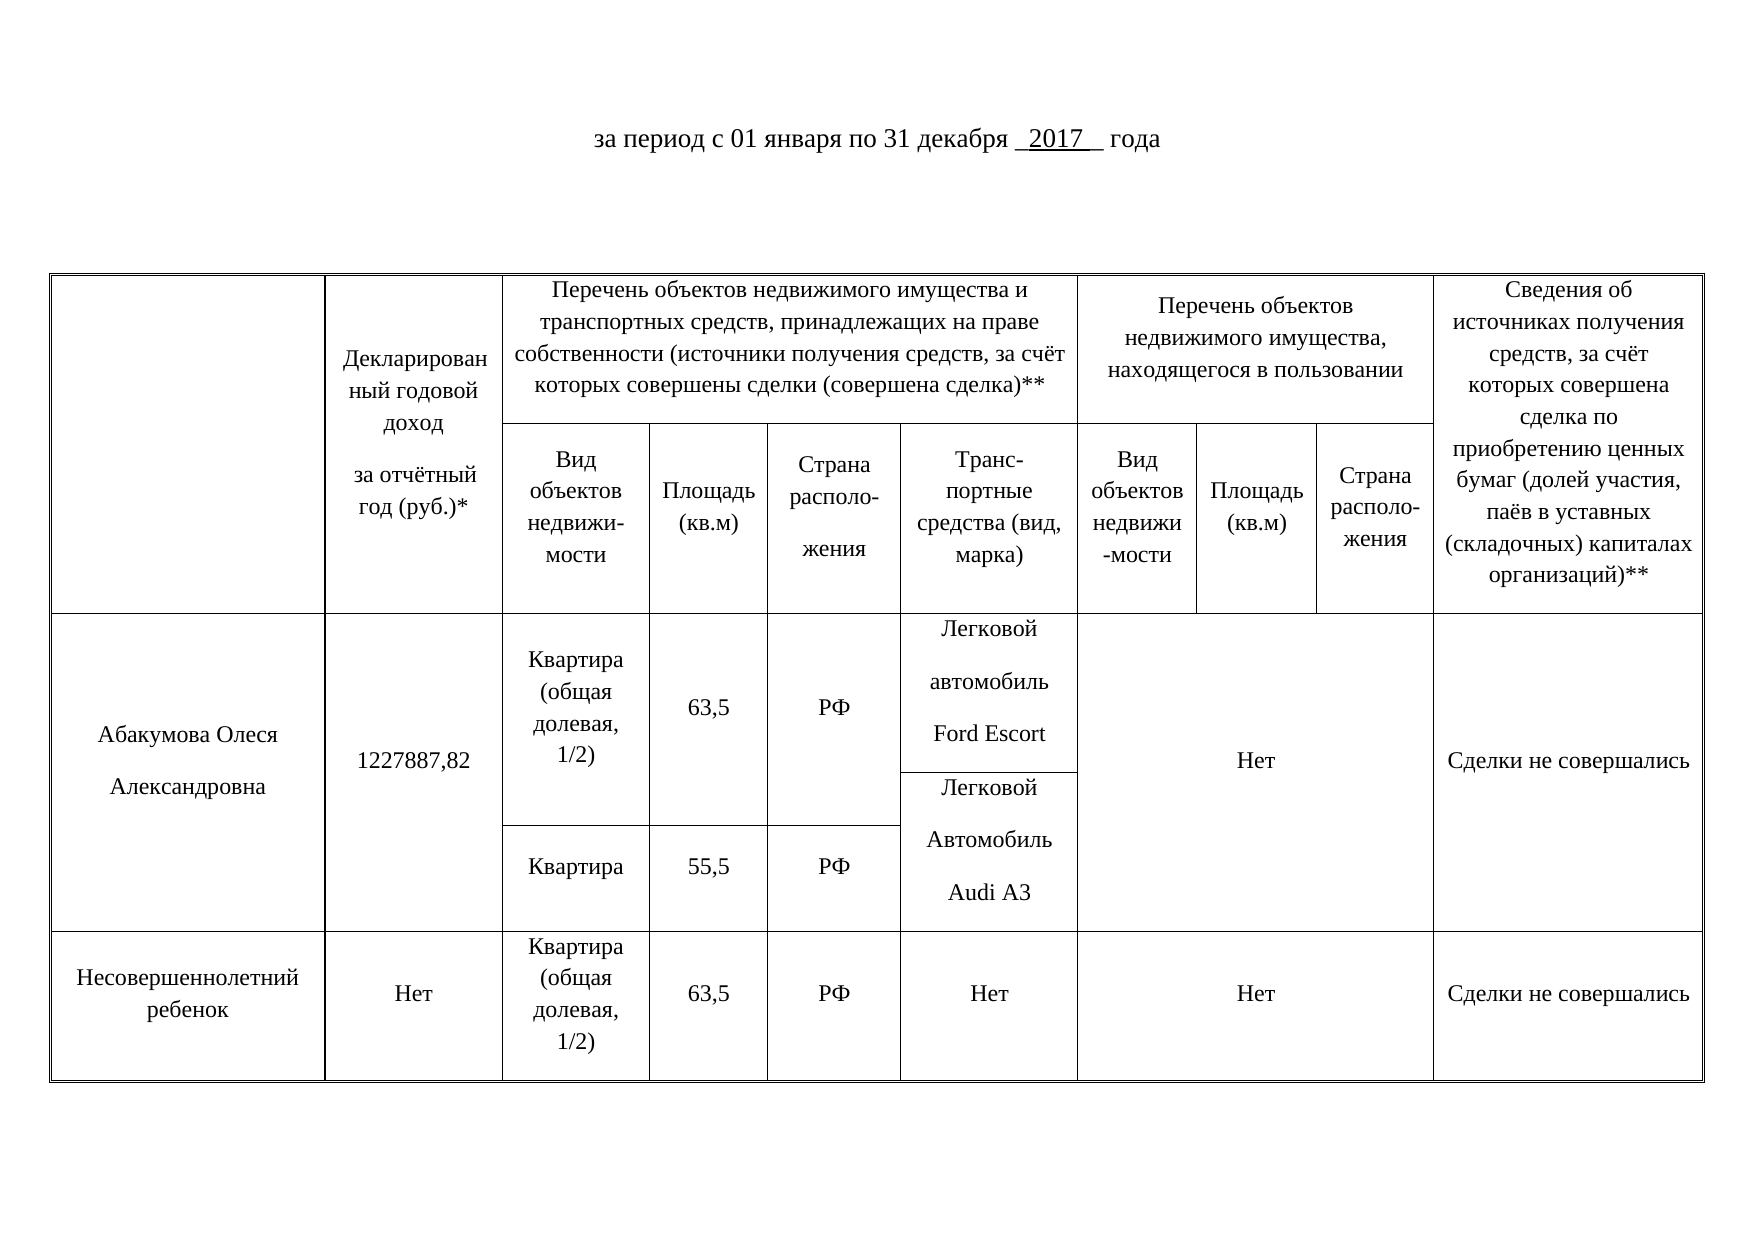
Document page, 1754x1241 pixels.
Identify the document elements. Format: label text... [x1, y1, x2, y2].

table_cell Квартира (общая долевая, 1/2) [503, 932, 649, 1079]
table_cell Нет [1078, 614, 1433, 931]
table_cell 1227887,82 [326, 614, 502, 931]
table_cell Площадь (кв.м) [1197, 424, 1316, 613]
table_cell 63,5 [650, 932, 767, 1079]
table_cell Квартира (общая долевая, 1/2) [503, 614, 649, 824]
table_cell Вид объектов недвижи-мости [503, 424, 649, 613]
table_cell Квартира [503, 826, 649, 931]
text за период с 01 января по 31 декабря _2017 _ года [59, 122, 1695, 153]
table_cell Транс-портные средства (вид, марка) [901, 424, 1077, 613]
table_header Перечень объектов недвижимого имущества, находящегося в пользовании [1078, 276, 1433, 423]
table_cell Нет [901, 932, 1077, 1079]
table_cell Вид объектов недвижи-мости [1078, 424, 1196, 613]
table_header Декларированный годовой доход за отчётный год (руб.)* [326, 276, 502, 613]
table_cell Несовершеннолетний ребенок [52, 932, 324, 1079]
table_cell Страна располо- жения [768, 424, 900, 613]
table_cell Сделки не совершались [1434, 614, 1702, 931]
table_cell Площадь (кв.м) [650, 424, 767, 613]
table_cell Абакумова Олеся Александровна [52, 614, 324, 931]
table_header Перечень объектов недвижимого имущества и транспортных средств, принадлежащих на праве собственности (источники получения средств, за счёт которых совершены сделки (совершена сделка)** [503, 276, 1077, 423]
table_header [52, 276, 324, 613]
table_cell Нет [326, 932, 502, 1079]
table_cell РФ [768, 826, 900, 931]
table_cell Нет [1078, 932, 1433, 1079]
table_cell Легковой автомобиль Ford Escort [901, 614, 1077, 772]
table_cell Легковой Автомобиль Audi A3 [901, 773, 1077, 931]
table_cell 55,5 [650, 826, 767, 931]
table_cell Сделки не совершались [1434, 932, 1702, 1079]
table_cell РФ [768, 614, 900, 824]
table_cell РФ [768, 932, 900, 1079]
table_cell 63,5 [650, 614, 767, 824]
table_header Сведения об источниках получения средств, за счёт которых совершена сделка по приобретению ценных бумаг (долей участия, паёв в уставных (складочных) капиталах организаций)** [1434, 276, 1702, 613]
table_cell Страна располо-жения [1317, 424, 1433, 613]
